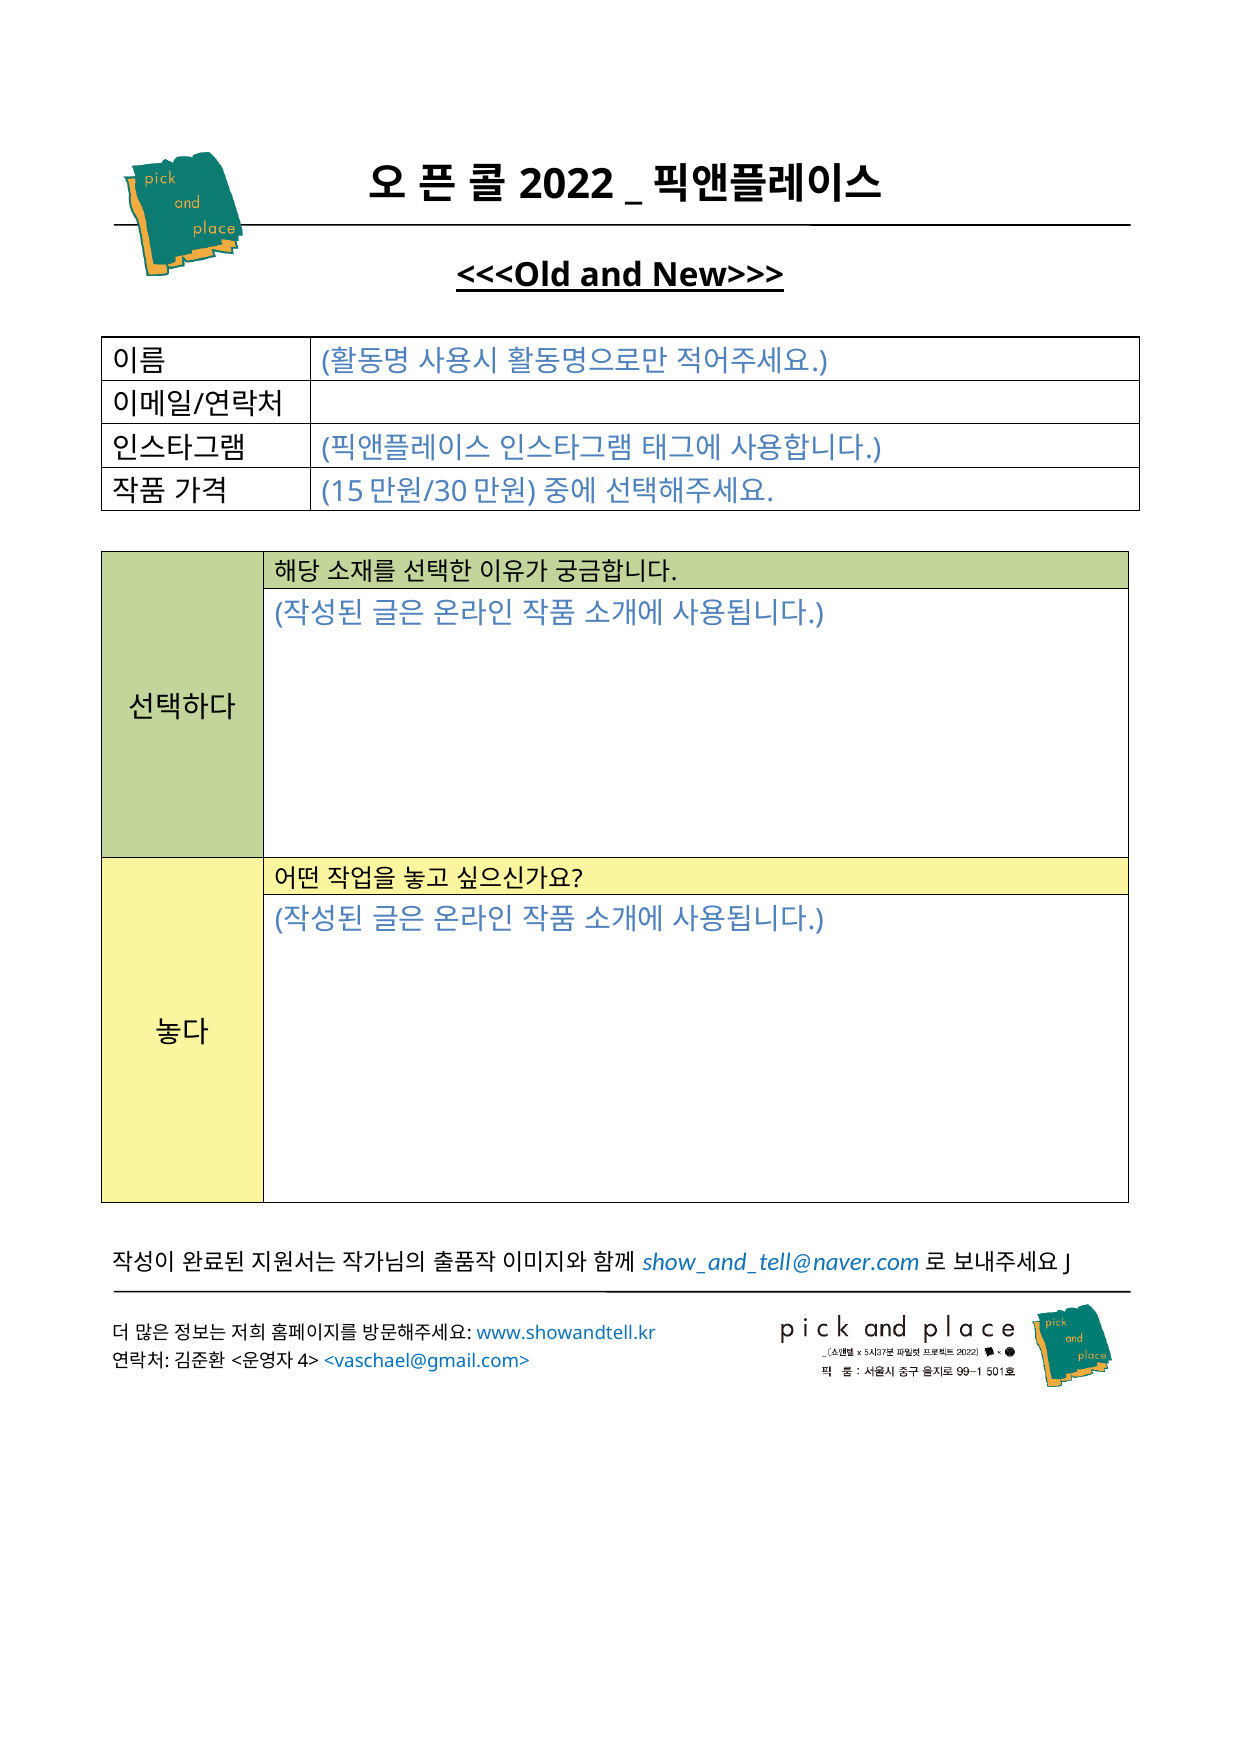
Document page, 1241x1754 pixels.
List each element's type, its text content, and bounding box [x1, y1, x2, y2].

table_cell [311, 381, 1139, 423]
picture [123, 151, 243, 276]
picture [766, 1304, 1128, 1387]
table_cell 작품 가격 [102, 468, 310, 510]
text 오 픈 콜 2022 _ 픽앤플레이스 [112, 150, 1128, 211]
text 연락처: 김준환 <운영자4> <vaschael@gmail.com> [112, 1345, 766, 1372]
table_cell 놓다 [102, 858, 263, 1202]
text <<<Old and New>>> [112, 251, 1128, 297]
table_cell 이메일/연락처 [102, 381, 310, 423]
table_header (활동명 사용시 활동명으로만 적어주세요.) [311, 338, 1139, 380]
table_cell (작성된 글은 온라인 작품 소개에 사용됩니다.) [264, 895, 1128, 1202]
text 더 많은 정보는 저희 홈페이지를 방문해주세요: www.showandtell.kr [112, 1318, 766, 1345]
table_header 해당 소재를 선택한 이유가 궁금합니다. [264, 552, 1128, 588]
table_header 선택하다 [102, 552, 263, 857]
table_cell (픽앤플레이스 인스타그램 태그에 사용합니다.) [311, 424, 1139, 467]
table_header 이름 [102, 338, 310, 380]
table_cell (작성된 글은 온라인 작품 소개에 사용됩니다.) [264, 589, 1128, 857]
table_cell 인스타그램 [102, 424, 310, 467]
text 작성이 완료된 지원서는 작가님의 출품작 이미지와 함께 show_and_tell@naver.com 로 보내주세요 J [112, 1244, 1128, 1277]
table_cell 어떤 작업을 놓고 싶으신가요? [264, 858, 1128, 894]
table_cell (15만원/30만원) 중에 선택해주세요. [311, 468, 1139, 510]
